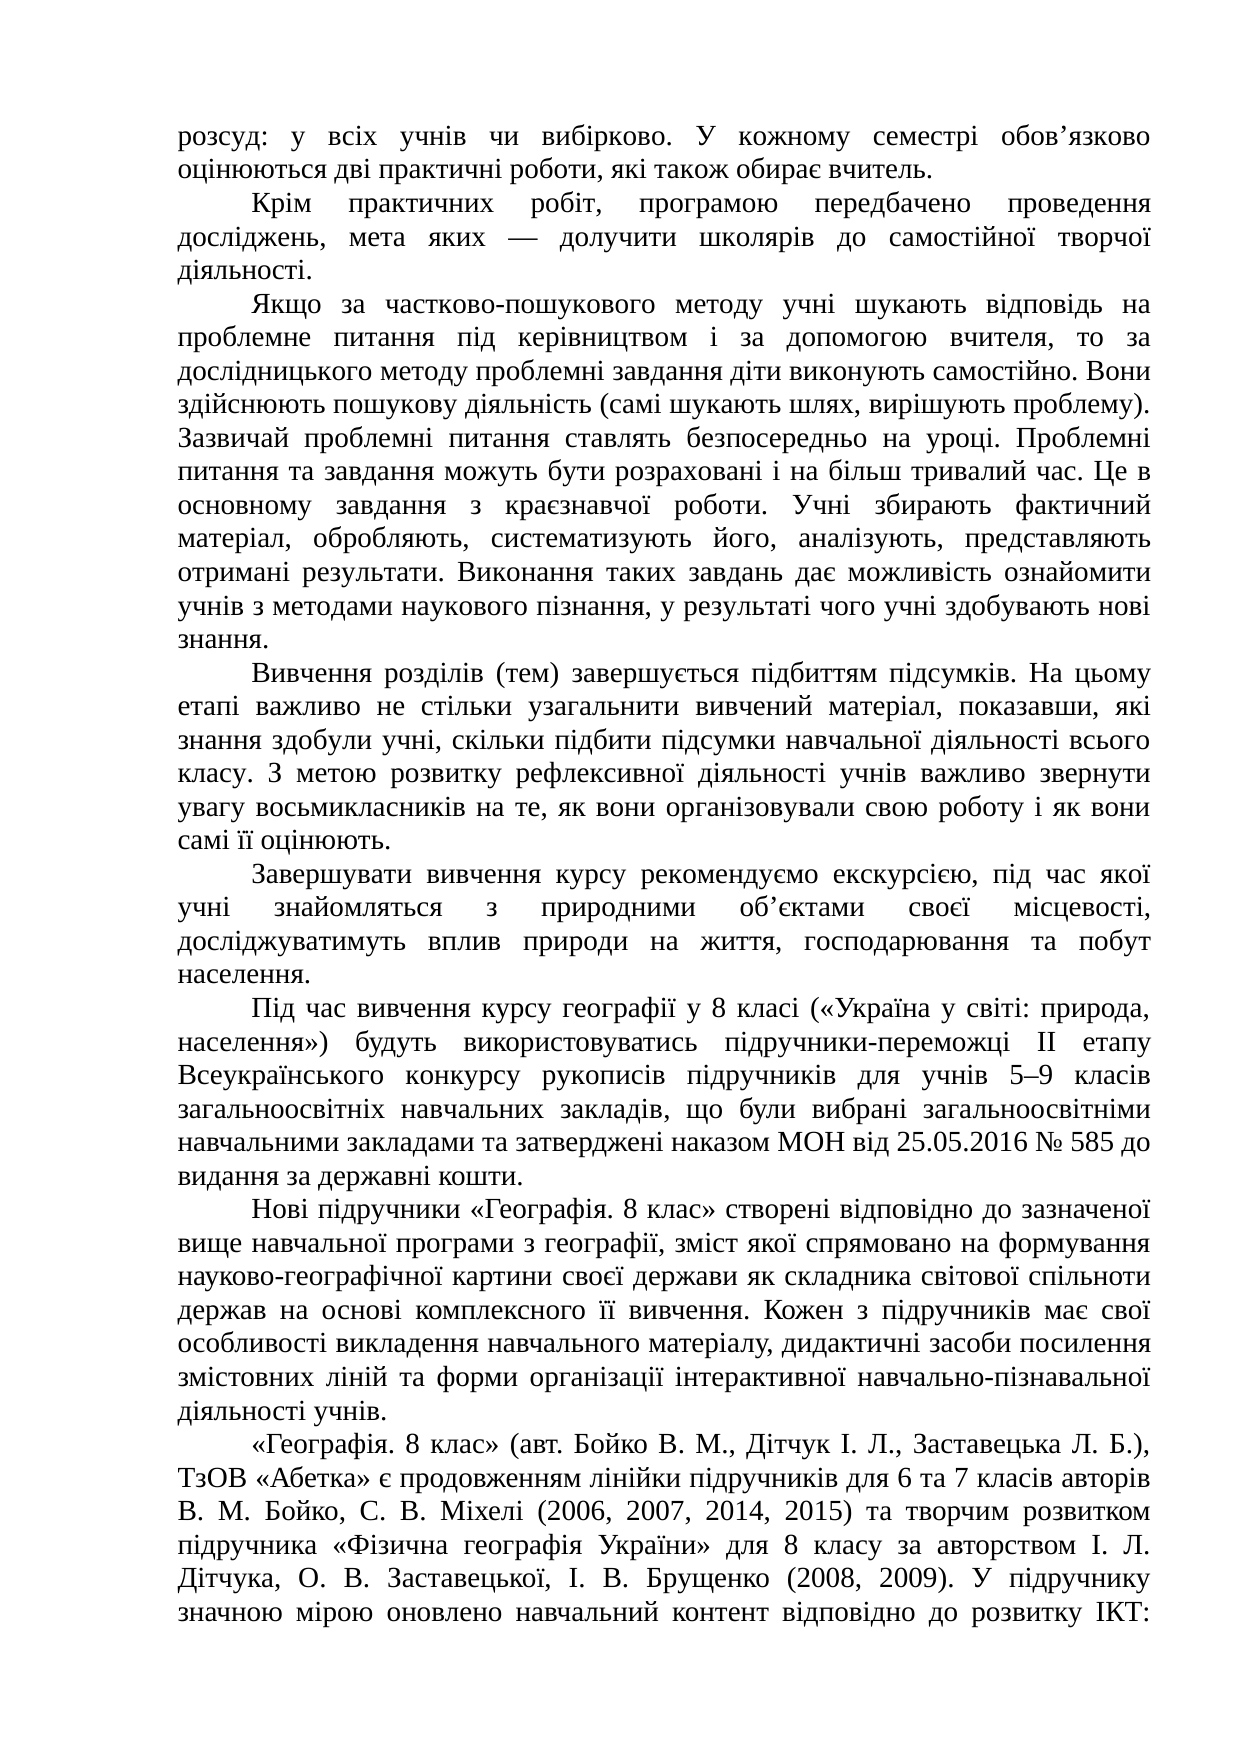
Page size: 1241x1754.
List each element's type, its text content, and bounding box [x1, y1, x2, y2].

text Завершувати вивчення курсу рекомендуємо екскурсією, під час якої учні знайомляться з природними об’єктами своєї місцевості, досліджуватимуть вплив природи на життя, господарювання та побут населення. [177, 856, 1152, 990]
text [177, 118, 1152, 185]
text Якщо за частково-пошукового методу учні шукають відповідь на проблемне питання під керівництвом і за допомогою вчителя, то за дослідницького методу проблемні завдання діти виконують самостійно. Вони здійснюють пошукову діяльність (самі шукають шлях, вирішують проблему). Зазвичай проблемні питання ставлять безпосередньо на уроці. Проблемні питання та завдання можуть бути розраховані і на більш тривалий час. Це в основному завдання з краєзнавчої роботи. Учні збирають фактичний матеріал, обробляють, систематизують його, аналізують, представляють отримані результати. Виконання таких завдань дає можливість ознайомити учнів з методами наукового пізнання, у результаті чого учні здобувають нові знання. [177, 286, 1152, 655]
text Крім практичних робіт, програмою передбачено проведення досліджень, мета яких — долучити школярів до самостійної творчої діяльності. [177, 185, 1152, 286]
text Вивчення розділів (тем) завершується підбиттям підсумків. На цьому етапі важливо не стільки узагальнити вивчений матеріал, показавши, які знання здобули учні, скільки підбити підсумки навчальної діяльності всього класу. З метою розвитку рефлексивної діяльності учнів важливо звернути увагу восьмикласників на те, як вони організовували свою роботу і як вони самі її оцінюють. [177, 655, 1152, 856]
text Нові підручники «Географія. 8 клас» створені відповідно до зазначеної вище навчальної програми з географії, зміст якої спрямовано на формування науково-географічної картини своєї держави як складника світової спільноти держав на основі комплексного її вивчення. Кожен з підручників має свої особливості викладення навчального матеріалу, дидактичні засоби посилення змістовних ліній та форми організації інтерактивної навчально-пізнавальної діяльності учнів. [177, 1191, 1152, 1426]
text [177, 1426, 1152, 1627]
text Під час вивчення курсу географії у 8 класі («Україна у світі: природа, населення») будуть використовуватись підручники-переможці ІІ етапу Всеукраїнського конкурсу рукописів підручників для учнів 5–9 класів загальноосвітніх навчальних закладів, що були вибрані загальноосвітніми навчальними закладами та затверджені наказом МОН від 25.05.2016 № 585 до видання за державні кошти. [177, 990, 1152, 1191]
